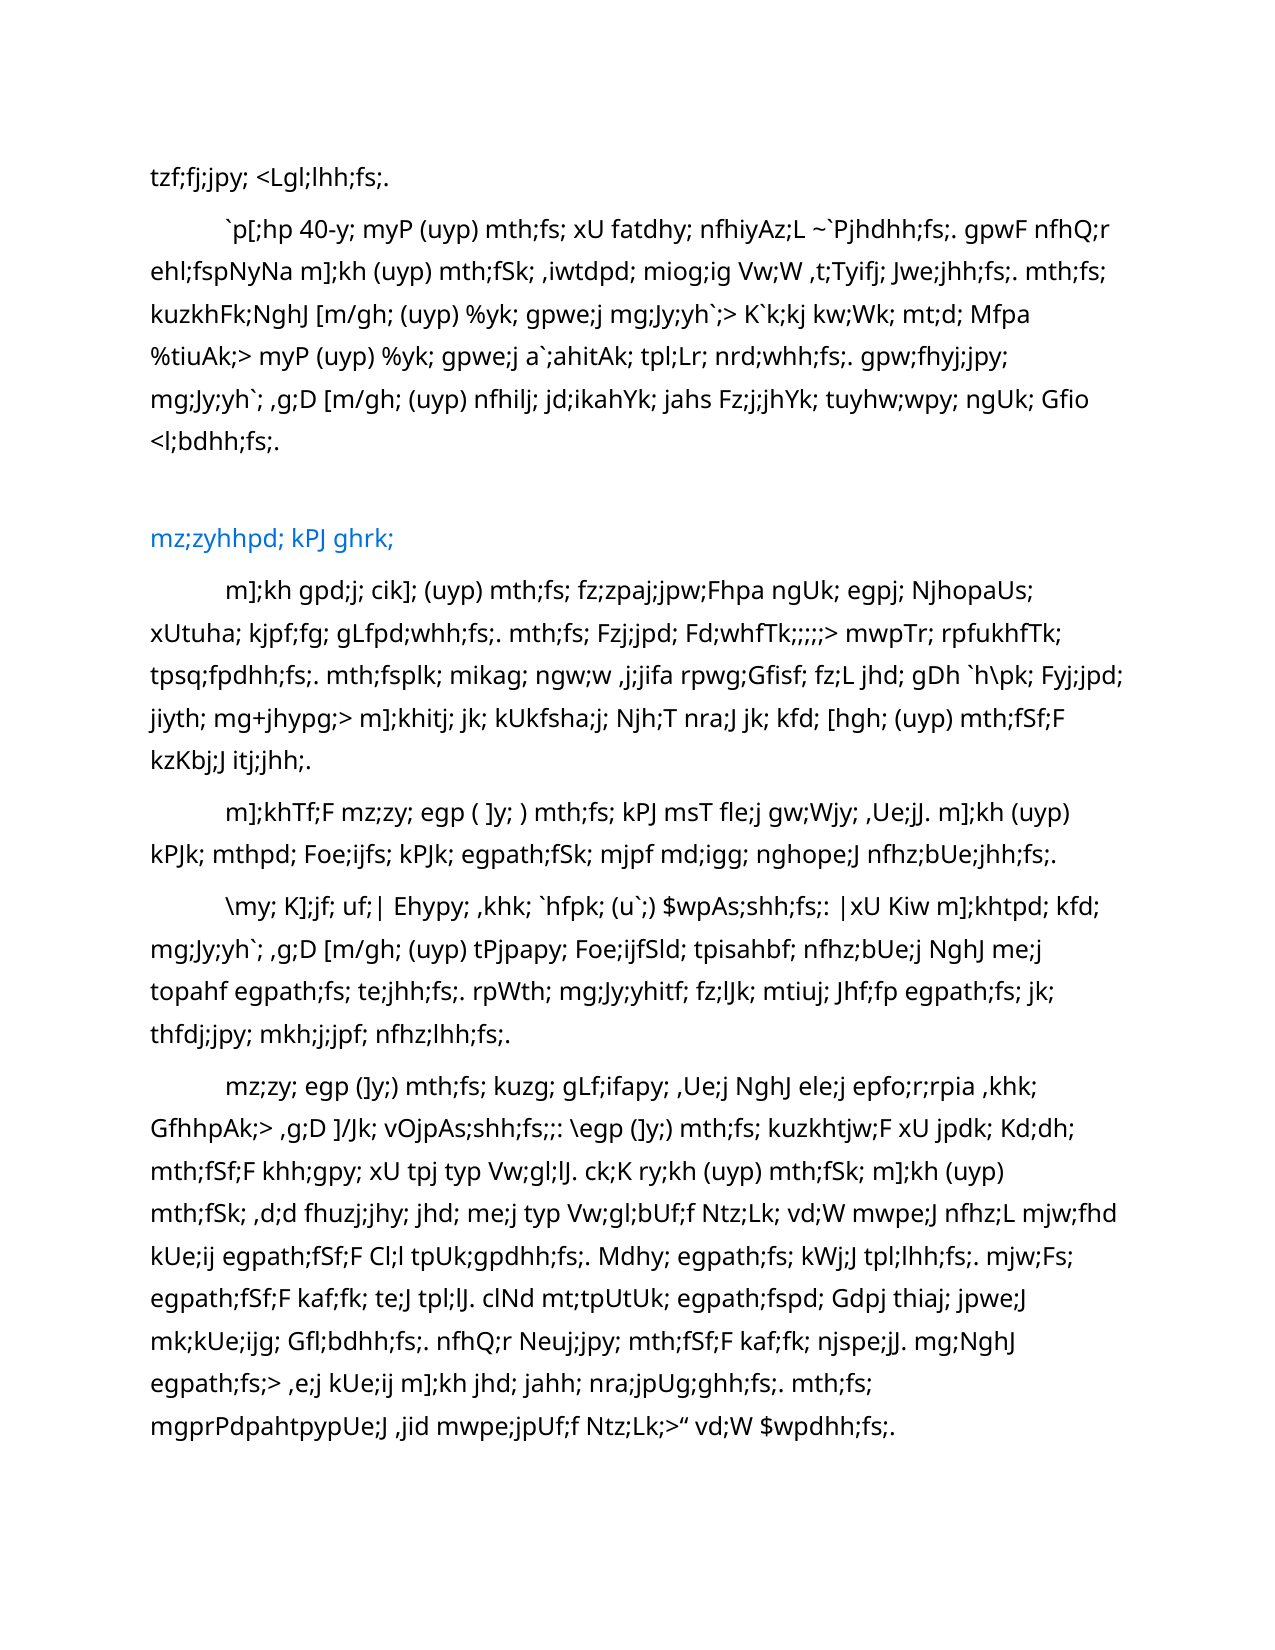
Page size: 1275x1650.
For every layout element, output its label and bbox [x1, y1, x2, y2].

table_cell [150, 150, 1125, 1449]
